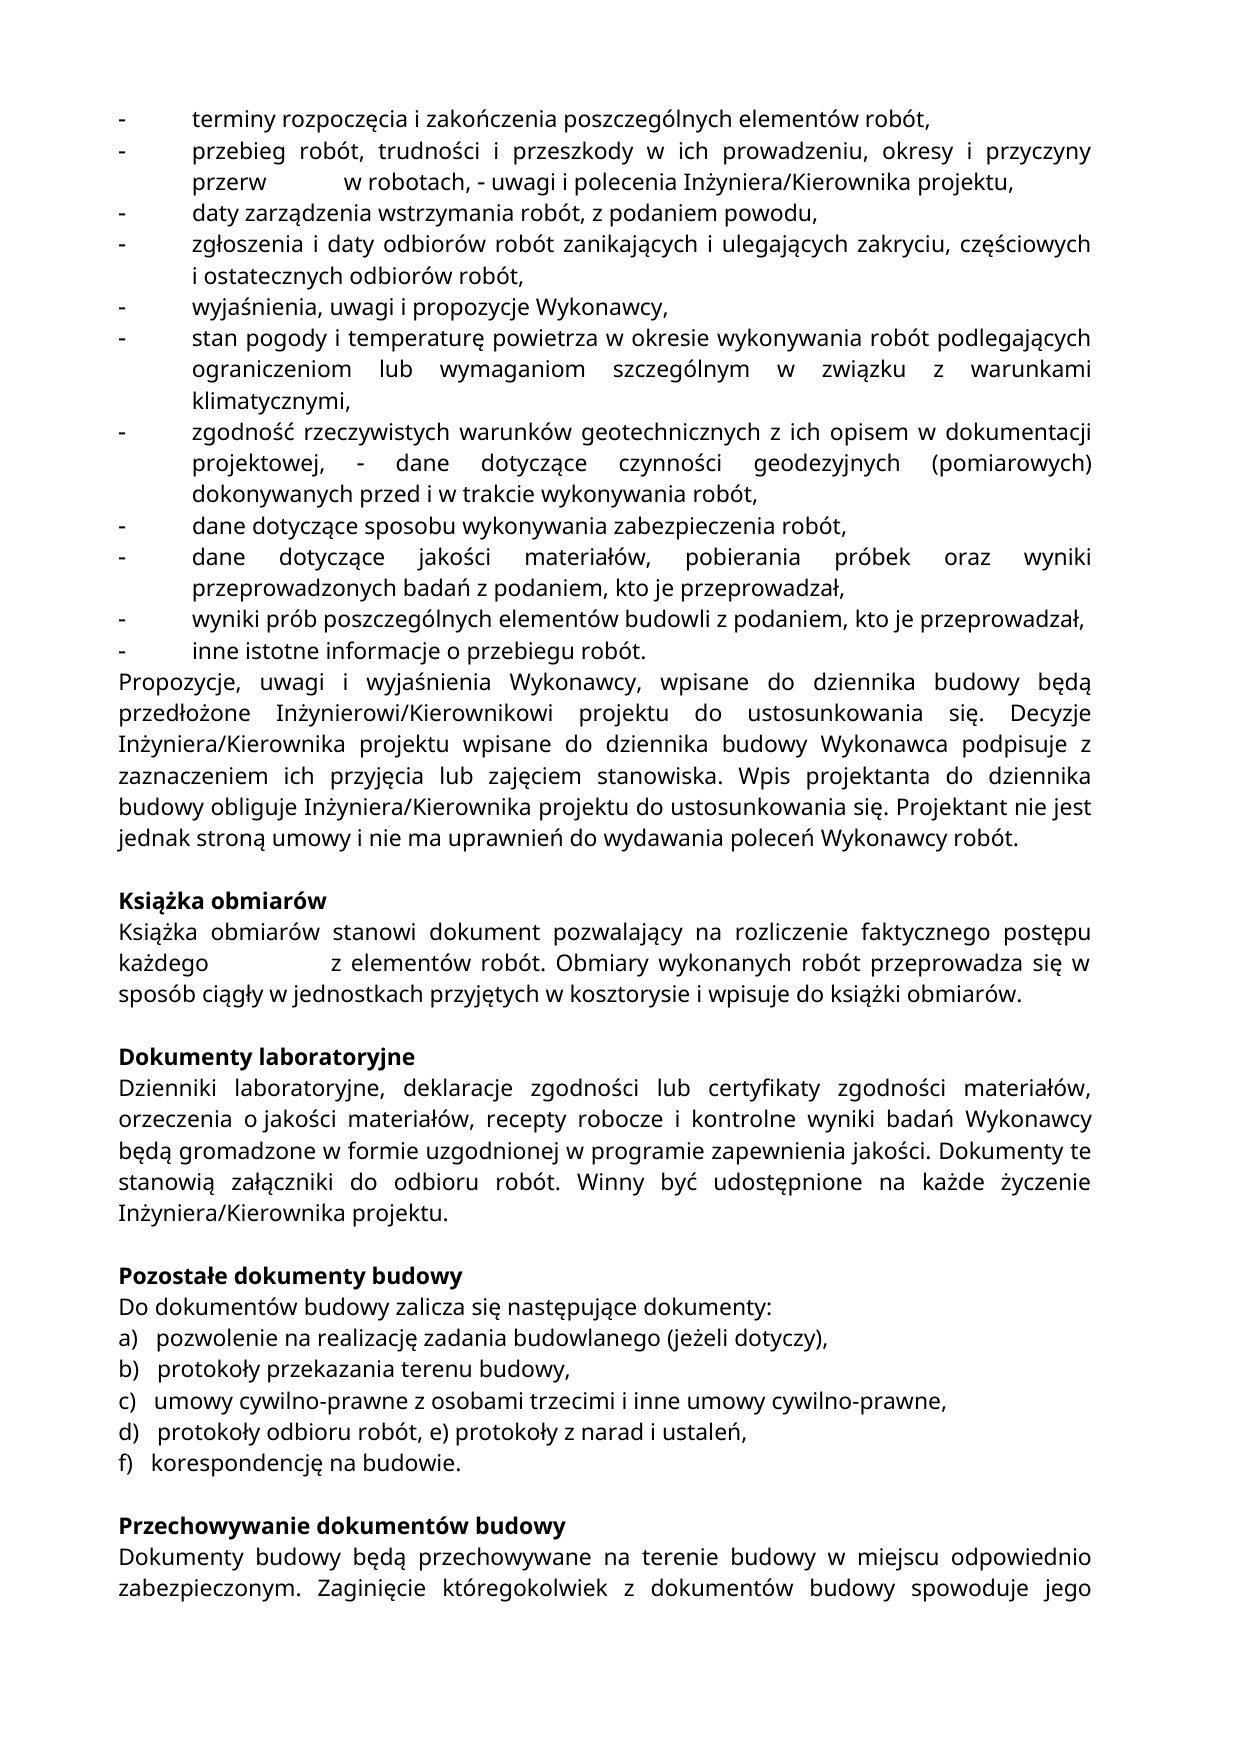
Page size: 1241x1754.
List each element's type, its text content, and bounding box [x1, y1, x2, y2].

text terminy rozpoczęcia i zakończenia poszczególnych elementów robót, [118, 103, 1093, 135]
text wyniki prób poszczególnych elementów budowli z podaniem, kto je przeprowadzał, [118, 603, 1093, 635]
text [118, 1541, 1093, 1603]
text dane dotyczące sposobu wykonywania zabezpieczenia robót, [118, 510, 1093, 541]
text przebieg robót, trudności i przeszkody w ich prowadzeniu, okresy i przyczyny przerw w robotach, uwagi i polecenia Inżyniera/Kierownika projektu, [118, 135, 1093, 197]
text daty zarządzenia wstrzymania robót, z podaniem powodu, [118, 197, 1093, 228]
text Dzienniki laboratoryjne, deklaracje zgodności lub certyfikaty zgodności materiałów, orzeczenia o jakości materiałów, recepty robocze i kontrolne wyniki badań Wykonawcy będą gromadzone w formie uzgodnionej w programie zapewnienia jakości. Dokumenty te stanowią załączniki do odbioru robót. Winny być udostępnione na każde życzenie Inżyniera/Kierownika projektu. [118, 1072, 1093, 1228]
text Do dokumentów budowy zalicza się następujące dokumenty: [118, 1291, 1093, 1322]
text f) korespondencję na budowie. [118, 1447, 1093, 1478]
text Dokumenty laboratoryjne [118, 1041, 1093, 1072]
text dane dotyczące jakości materiałów, pobierania próbek oraz wyniki przeprowadzonych badań z podaniem, kto je przeprowadzał, [118, 541, 1093, 603]
text Przechowywanie dokumentów budowy [118, 1510, 1093, 1541]
text Książka obmiarów stanowi dokument pozwalający na rozliczenie faktycznego postępu każdego z elementów robót. Obmiary wykonanych robót przeprowadza się w sposób ciągły w jednostkach przyjętych w kosztorysie i wpisuje do książki obmiarów. [118, 916, 1093, 1010]
text wyjaśnienia, uwagi i propozycje Wykonawcy, [118, 291, 1093, 322]
text Propozycje, uwagi i wyjaśnienia Wykonawcy, wpisane do dziennika budowy będą przedłożone Inżynierowi/Kierownikowi projektu do ustosunkowania się. Decyzje Inżyniera/Kierownika projektu wpisane do dziennika budowy Wykonawca podpisuje z zaznaczeniem ich przyjęcia lub zajęciem stanowiska. Wpis projektanta do dziennika budowy obliguje Inżyniera/Kierownika projektu do ustosunkowania się. Projektant nie jest jednak stroną umowy i nie ma uprawnień do wydawania poleceń Wykonawcy robót. [118, 666, 1093, 853]
text d) protokoły odbioru robót, e) protokoły z narad i ustaleń, [118, 1416, 1093, 1447]
text c) umowy cywilno-prawne z osobami trzecimi i inne umowy cywilno-prawne, [118, 1385, 1093, 1416]
text zgodność rzeczywistych warunków geotechnicznych z ich opisem w dokumentacji projektowej, dane dotyczące czynności geodezyjnych (pomiarowych) dokonywanych przed i w trakcie wykonywania robót, [118, 416, 1093, 510]
text inne istotne informacje o przebiegu robót. [118, 635, 1093, 666]
text zgłoszenia i daty odbiorów robót zanikających i ulegających zakryciu, częściowych i ostatecznych odbiorów robót, [118, 228, 1093, 291]
text Pozostałe dokumenty budowy [118, 1260, 1093, 1291]
text stan pogody i temperaturę powietrza w okresie wykonywania robót podlegających ograniczeniom lub wymaganiom szczególnym w związku z warunkami klimatycznymi, [118, 322, 1093, 416]
text b) protokoły przekazania terenu budowy, [118, 1353, 1093, 1385]
text Książka obmiarów [118, 885, 1093, 916]
text a) pozwolenie na realizację zadania budowlanego (jeżeli dotyczy), [118, 1322, 1093, 1353]
